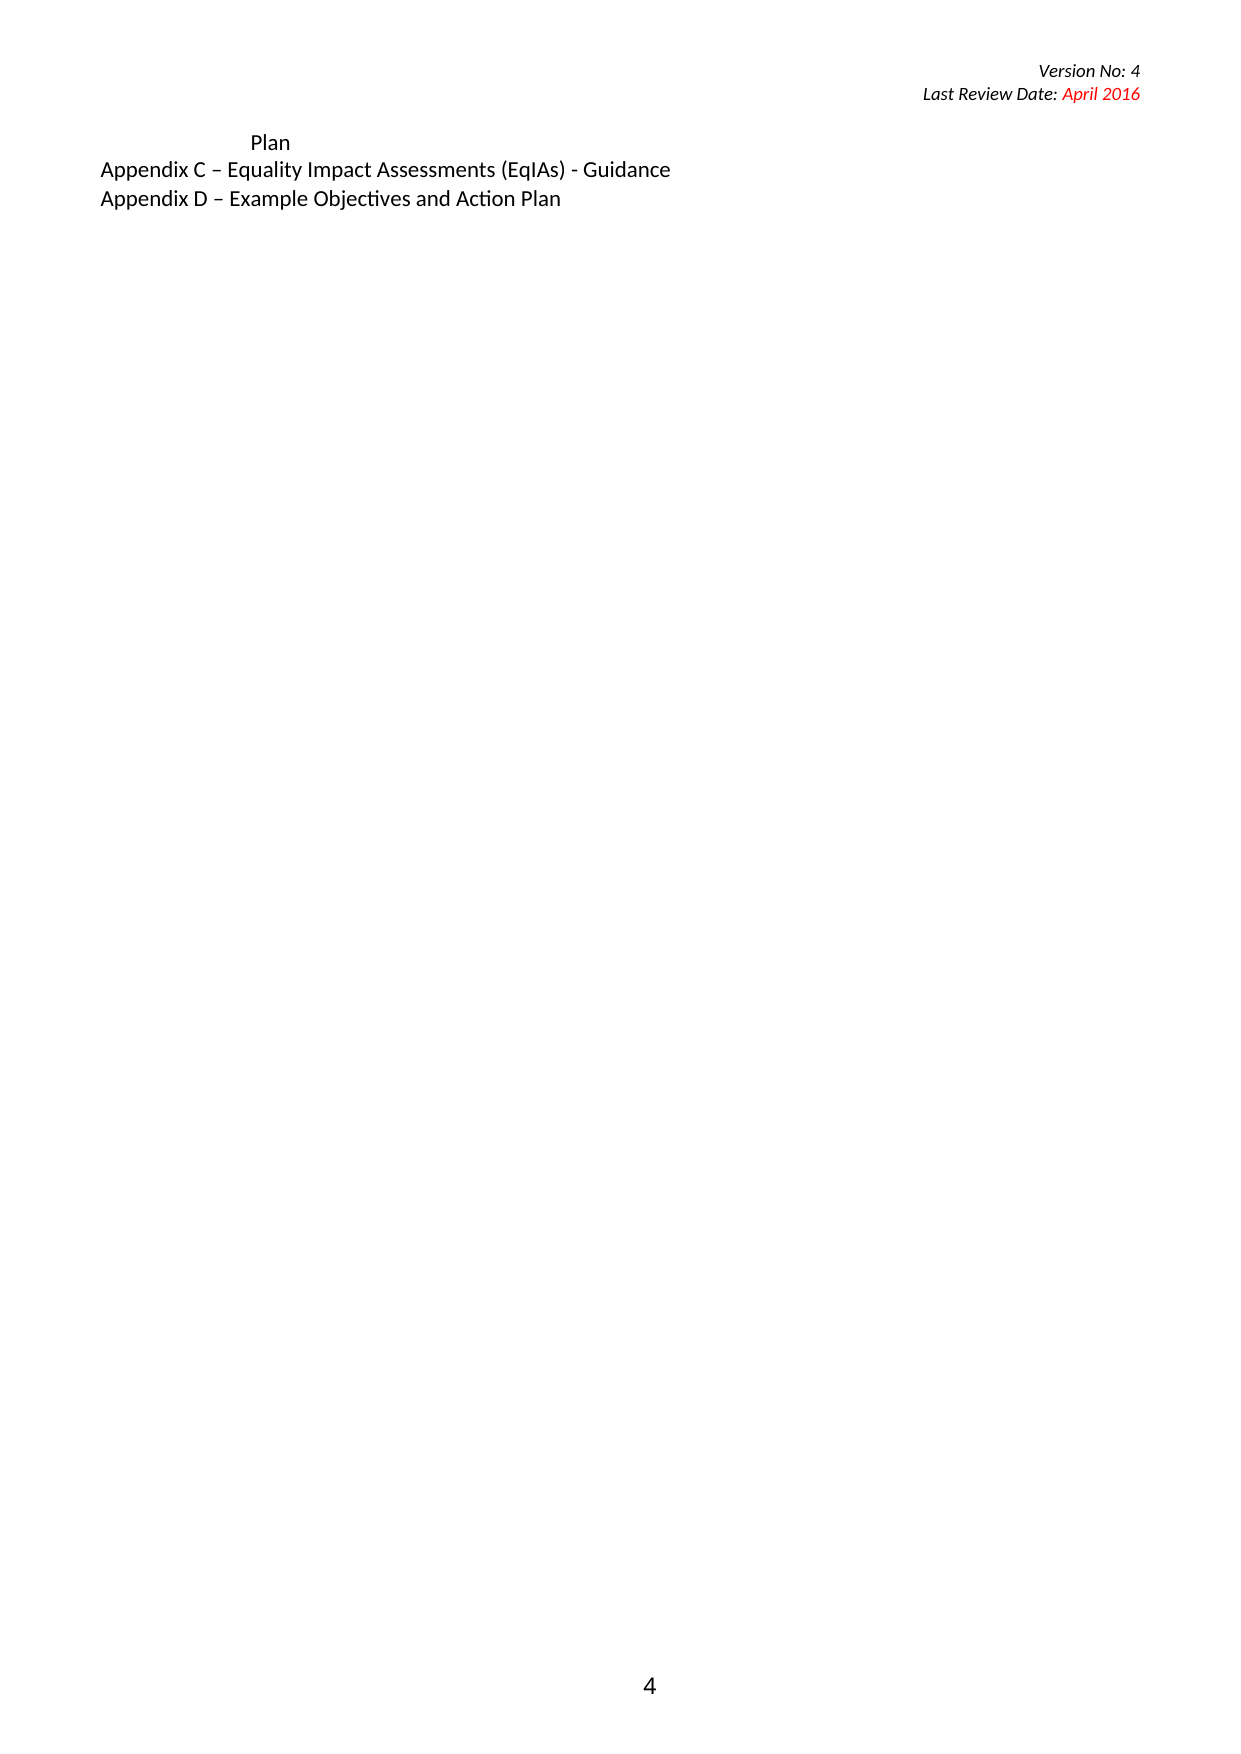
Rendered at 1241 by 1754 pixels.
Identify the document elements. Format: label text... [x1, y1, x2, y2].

text Appendix C – Equality Impact Assessments (EqIAs) - Guidance [100, 156, 1140, 184]
text Appendix D – Example Objectives and Action Plan [100, 184, 1140, 212]
text Plan [175, 128, 1140, 156]
